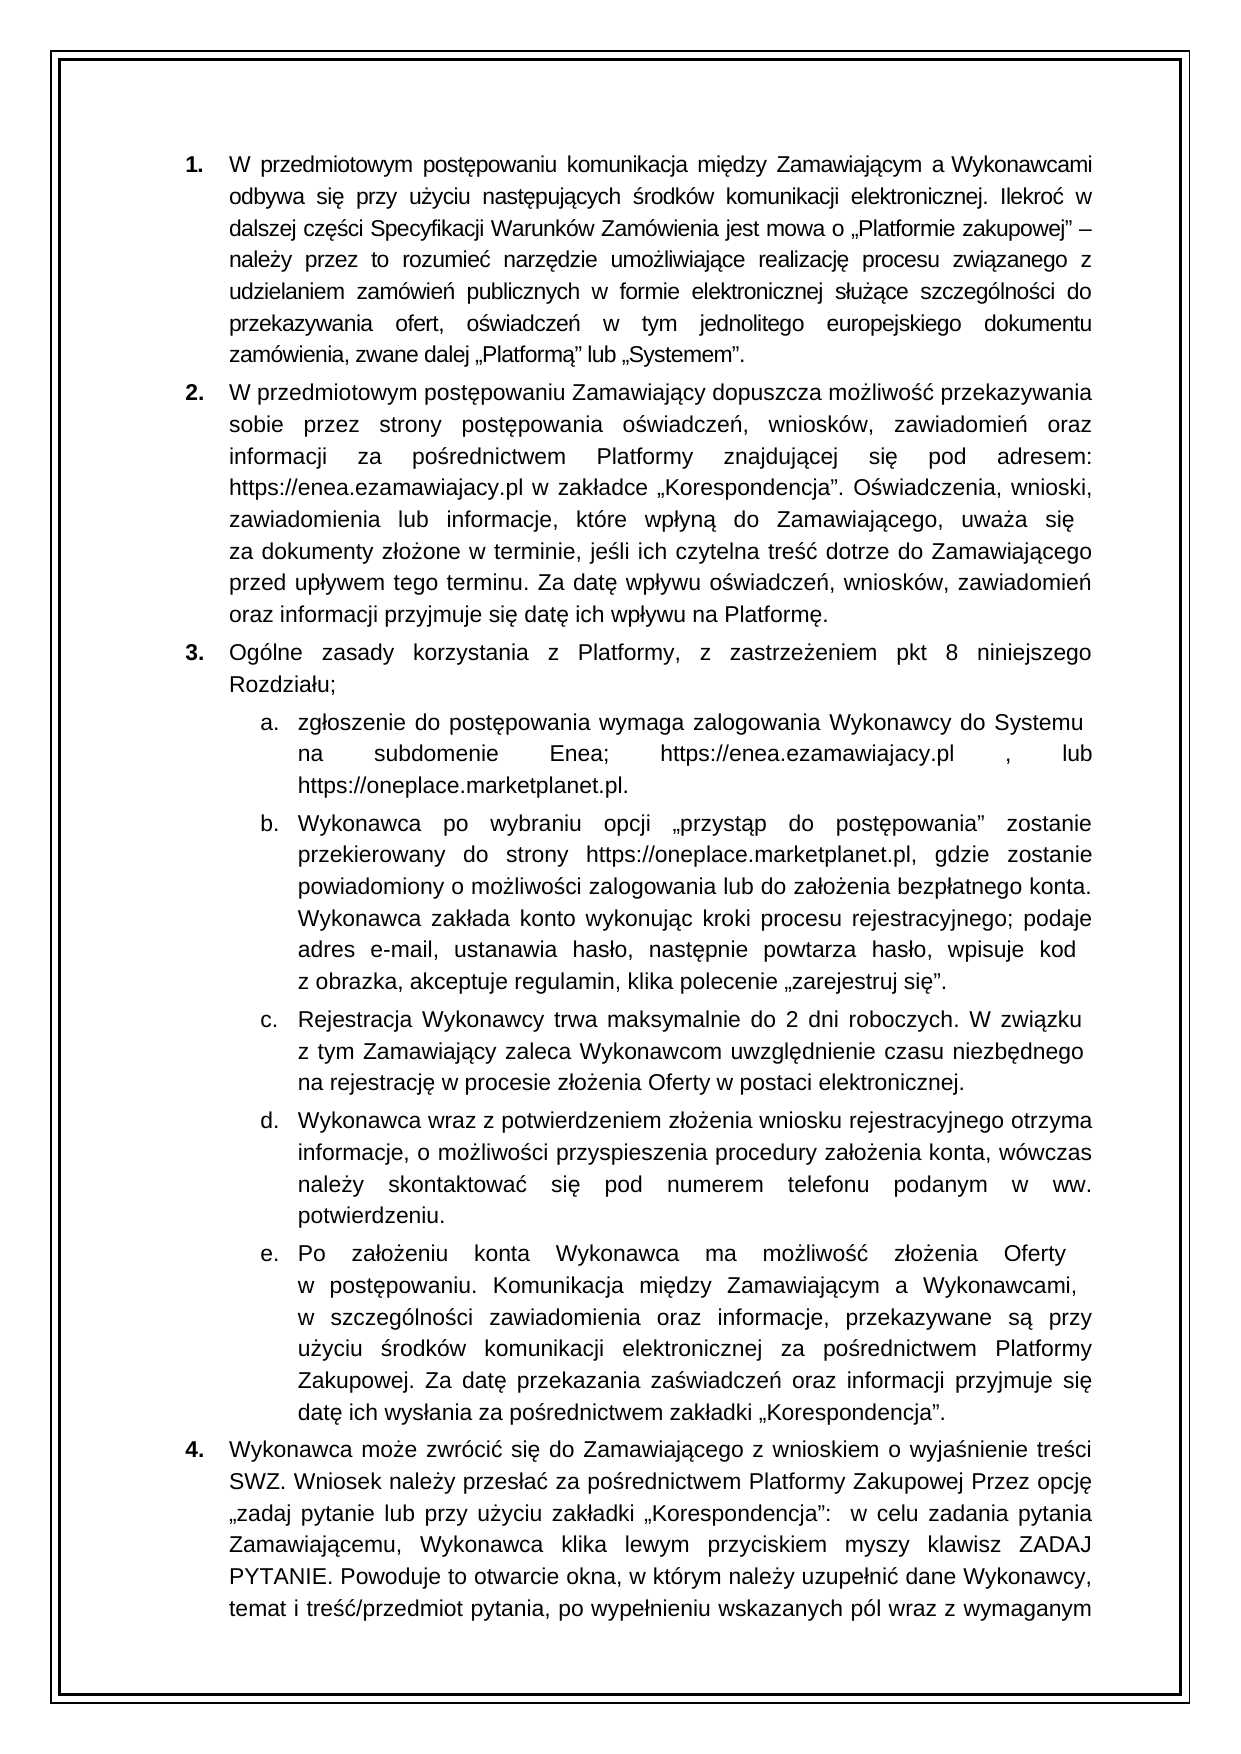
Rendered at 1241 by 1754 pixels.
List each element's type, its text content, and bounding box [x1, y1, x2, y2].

list W przedmiotowym postępowaniu Zamawiający dopuszcza możliwość przekazywania sobie przez strony postępowania oświadczeń, wniosków, zawiadomień oraz informacji za pośrednictwem Platformy znajdującej się pod adresem: https://enea.ezamawiajacy.pl w zakładce „Korespondencja”. Oświadczenia, wnioski, zawiadomienia lub informacje, które wpłyną do Zamawiającego, uważa się za dokumenty złożone w terminie, jeśli ich czytelna treść dotrze do Zamawiającego przed upływem tego terminu. Za datę wpływu oświadczeń, wniosków, zawiadomień oraz informacji przyjmuje się datę ich wpływu na Platformę. [185, 376, 1093, 629]
list Wykonawca po wybraniu opcji „przystąp do postępowania” zostanie przekierowany do strony https://oneplace.marketplanet.pl, gdzie zostanie powiadomiony o możliwości zalogowania lub do założenia bezpłatnego konta. Wykonawca zakłada konto wykonując kroki procesu rejestracyjnego; podaje adres e-mail, ustanawia hasło, następnie powtarza hasło, wpisuje kod z obrazka, akceptuje regulamin, klika polecenie „zarejestruj się”. [260, 806, 1093, 996]
list Ogólne zasady korzystania z Platformy, z zastrzeżeniem pkt 8 niniejszego Rozdziału; [185, 635, 1093, 698]
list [185, 1433, 1093, 1623]
list Rejestracja Wykonawcy trwa maksymalnie do 2 dni roboczych. W związku z tym Zamawiający zaleca Wykonawcom uwzględnienie czasu niezbędnego na rejestrację w procesie złożenia Oferty w postaci elektronicznej. [260, 1002, 1093, 1097]
list Po założeniu konta Wykonawca ma możliwość złożenia Oferty w postępowaniu. Komunikacja między Zamawiającym a Wykonawcami, w szczególności zawiadomienia oraz informacje, przekazywane są przy użyciu środków komunikacji elektronicznej za pośrednictwem Platformy Zakupowej. Za datę przekazania zaświadczeń oraz informacji przyjmuje się datę ich wysłania za pośrednictwem zakładki „Korespondencja”. [260, 1236, 1093, 1426]
list zgłoszenie do postępowania wymaga zalogowania Wykonawcy do Systemu na subdomenie Enea; https://enea.ezamawiajacy.pl , lub https://oneplace.marketplanet.pl. [260, 705, 1093, 800]
list Wykonawca wraz z potwierdzeniem złożenia wniosku rejestracyjnego otrzyma informacje, o możliwości przyspieszenia procedury założenia konta, wówczas należy skontaktować się pod numerem telefonu podanym w ww. potwierdzeniu. [260, 1103, 1093, 1230]
list W przedmiotowym postępowaniu komunikacja między Zamawiającym a Wykonawcami odbywa się przy użyciu następujących środków komunikacji elektronicznej. Ilekroć w dalszej części Specyfikacji Warunków Zamówienia jest mowa o „Platformie zakupowej” – należy przez to rozumieć narzędzie umożliwiające realizację procesu związanego z udzielaniem zamówień publicznych w formie elektronicznej służące szczególności do przekazywania ofert, oświadczeń w tym jednolitego europejskiego dokumentu zamówienia, zwane dalej „Platformą” lub „Systemem”. [185, 148, 1093, 369]
